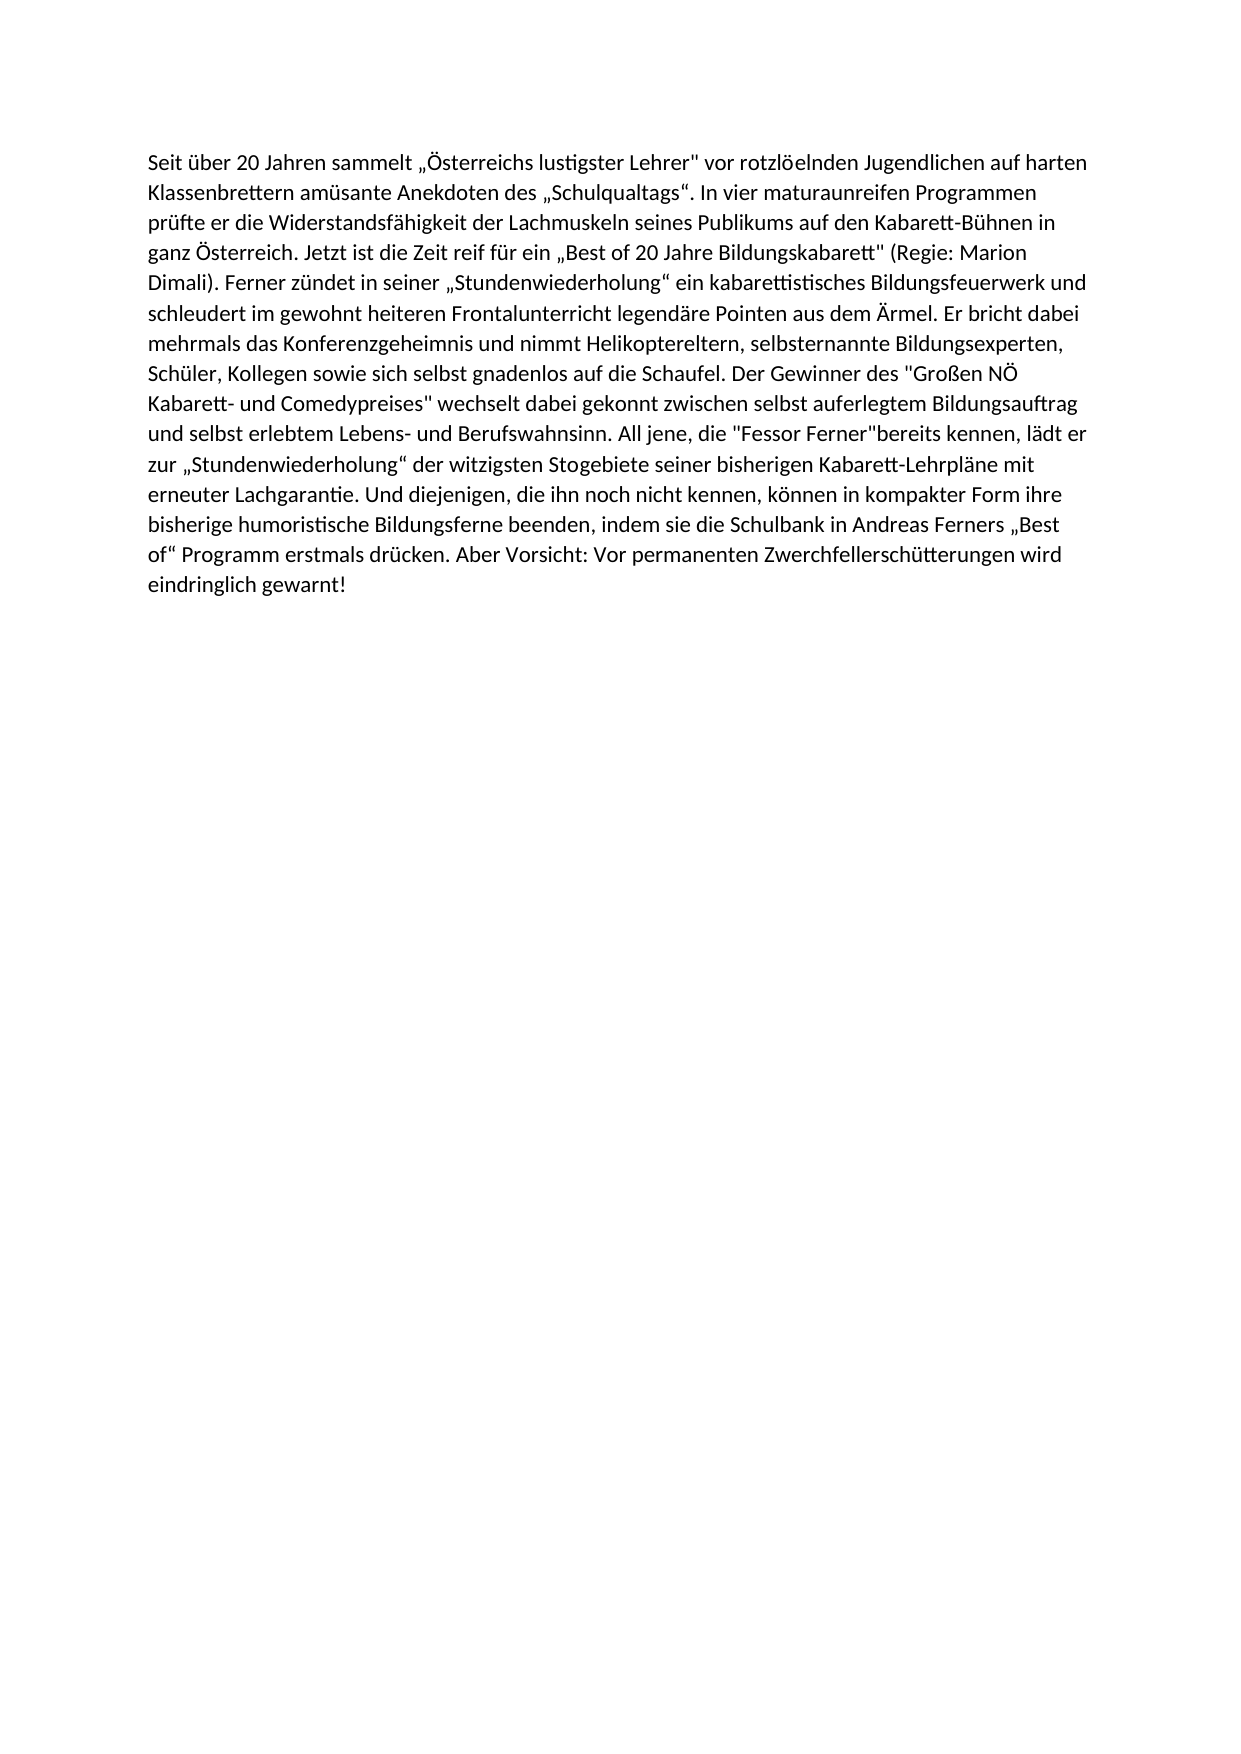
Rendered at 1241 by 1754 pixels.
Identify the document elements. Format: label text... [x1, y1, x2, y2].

text Seit über 20 Jahren sammelt „Österreichs lustigster Lehrer" vor rotzlöelnden Jugendlichen auf harten Klassenbrettern amüsante Anekdoten des „Schulqualtags“. In vier maturaunreifen Programmen prüfte er die Widerstandsfähigkeit der Lachmuskeln seines Publikums auf den Kabarett-Bühnen in ganz Österreich. Jetzt ist die Zeit reif für ein „Best of 20 Jahre Bildungskabarett" (Regie: Marion Dimali). Ferner zündet in seiner „Stundenwiederholung“ ein kabarettistisches Bildungsfeuerwerk und schleudert im gewohnt heiteren Frontalunterricht legendäre Pointen aus dem Ärmel. Er bricht dabei mehrmals das Konferenzgeheimnis und nimmt Helikoptereltern, selbsternannte Bildungsexperten, Schüler, Kollegen sowie sich selbst gnadenlos auf die Schaufel. Der Gewinner des "Großen NÖ Kabarett- und Comedypreises" wechselt dabei gekonnt zwischen selbst auferlegtem Bildungsauftrag und selbst erlebtem Lebens- und Berufswahnsinn. All jene, die "Fessor Ferner"bereits kennen, lädt er zur „Stundenwiederholung“ der witzigsten Stogebiete seiner bisherigen Kabarett-Lehrpläne mit erneuter Lachgarantie. Und diejenigen, die ihn noch nicht kennen, können in kompakter Form ihre bisherige humoristische Bildungsferne beenden, indem sie die Schulbank in Andreas Ferners „Best of“ Programm erstmals drücken. Aber Vorsicht: Vor permanenten Zwerchfellerschütterungen wird eindringlich gewarnt! [148, 148, 1093, 598]
